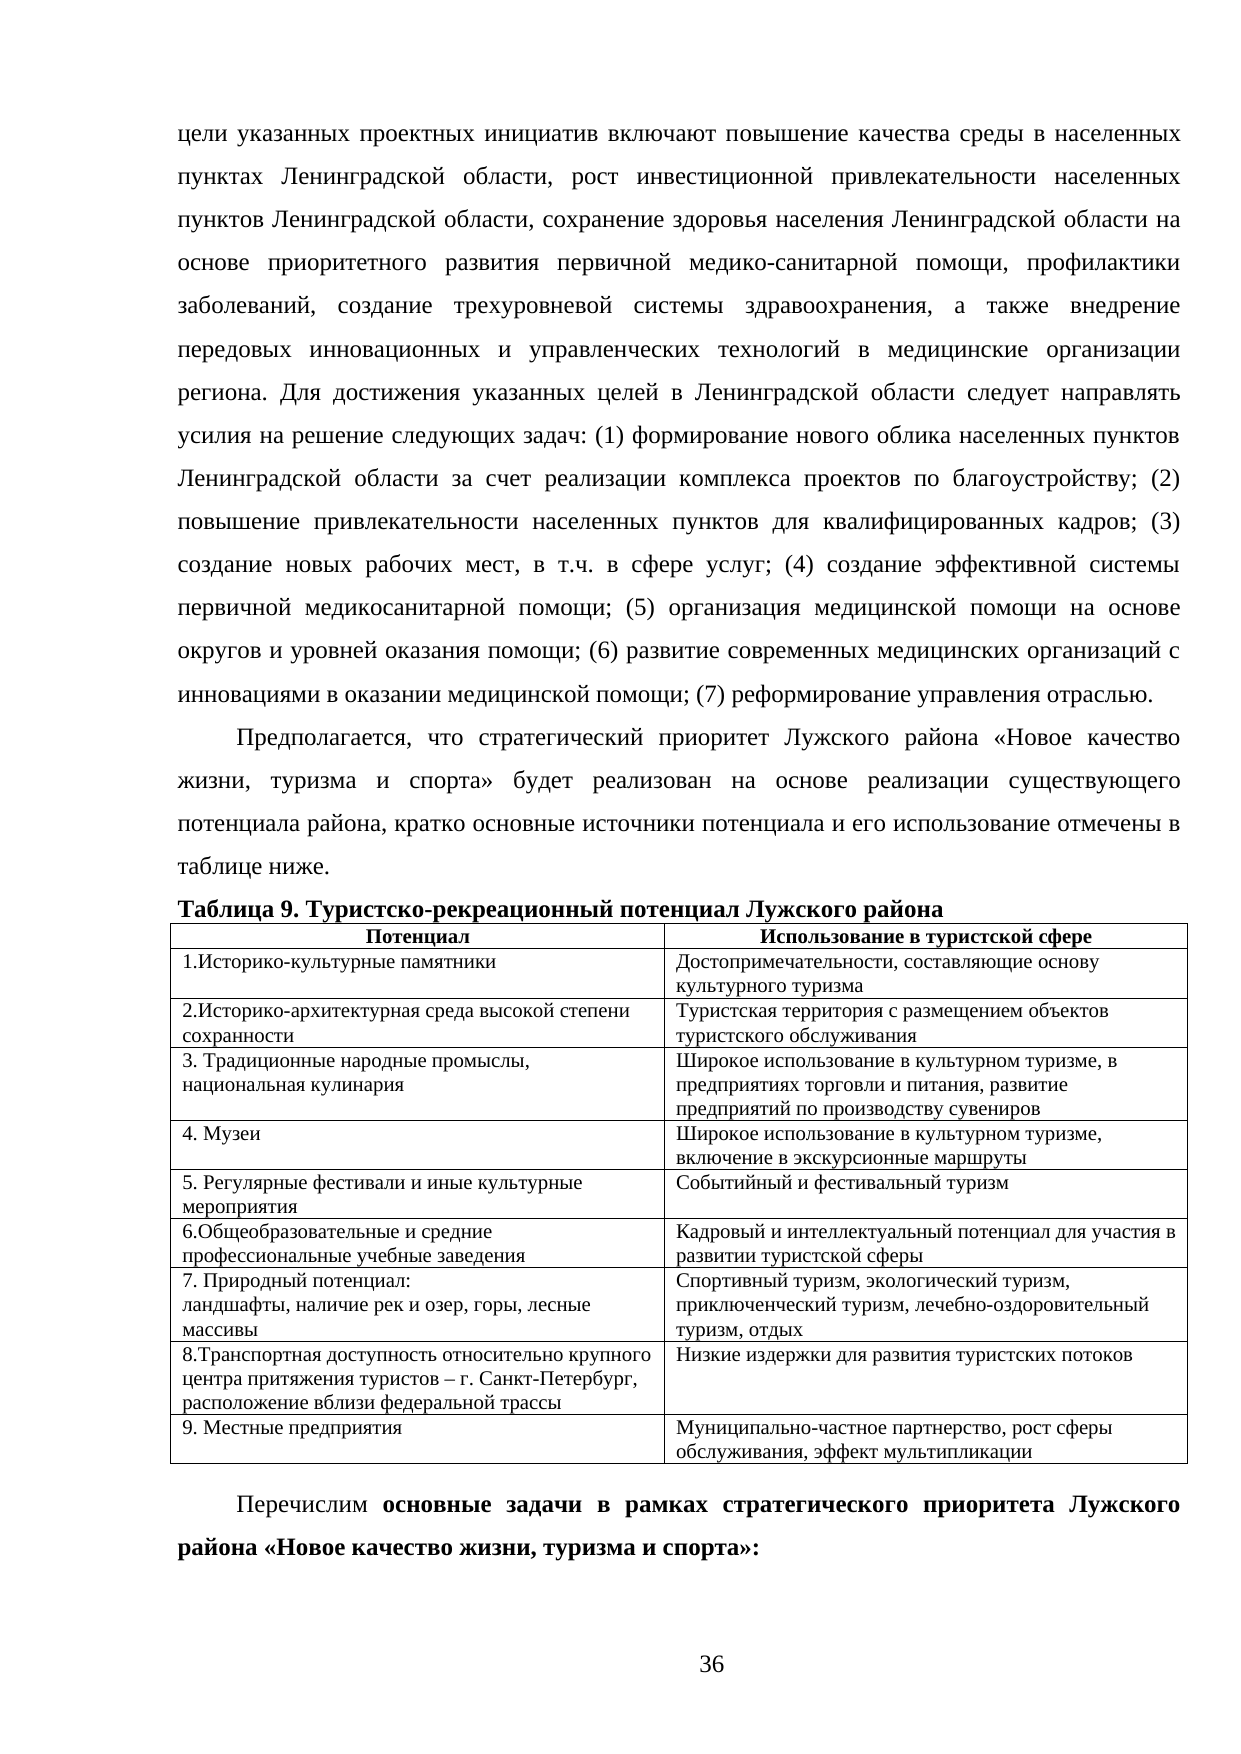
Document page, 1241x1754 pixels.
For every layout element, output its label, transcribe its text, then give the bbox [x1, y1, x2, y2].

table_cell Кадровый и интеллектуальный потенциал для участия в развитии туристской сферы [665, 1219, 1187, 1267]
text Перечислим основные задачи в рамках стратегического приоритета Лужского района «Новое качество жизни, туризма и спорта»: [177, 1489, 1181, 1561]
table_cell Туристская территория с размещением объектов туристского обслуживания [665, 999, 1187, 1047]
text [177, 118, 1181, 707]
table_cell 9. Местные предприятия [171, 1415, 664, 1463]
table_cell 7. Природный потенциал: ландшафты, наличие рек и озер, горы, лесные массивы [171, 1268, 664, 1341]
table_cell 6.Общеобразовательные и средние профессиональные учебные заведения [171, 1219, 664, 1267]
table_cell Муниципально-частное партнерство, рост сферы обслуживания, эффект мультипликации [665, 1415, 1187, 1463]
table_cell 8.Транспортная доступность относительно крупного центра притяжения туристов – г. Санкт-Петербург, расположение вблизи федеральной трассы [171, 1342, 664, 1414]
table_cell Событийный и фестивальный туризм [665, 1170, 1187, 1218]
table_cell Широкое использование в культурном туризме, включение в экскурсионные маршруты [665, 1121, 1187, 1169]
table_cell Спортивный туризм, экологический туризм, приключенческий туризм, лечебно-оздоровительный туризм, отдых [665, 1268, 1187, 1341]
text Предполагается, что стратегический приоритет Лужского района «Новое качество жизни, туризма и спорта» будет реализован на основе реализации существующего потенциала района, кратко основные источники потенциала и его использование отмечены в таблице ниже. [177, 722, 1181, 880]
table_cell Низкие издержки для развития туристских потоков [665, 1342, 1187, 1414]
table_cell Достопримечательности, составляющие основу культурного туризма [665, 949, 1187, 997]
table_cell 3. Традиционные народные промыслы, национальная кулинария [171, 1048, 664, 1120]
table_cell 5. Регулярные фестивали и иные культурные мероприятия [171, 1170, 664, 1218]
table_cell 4. Музеи [171, 1121, 664, 1169]
table_cell Широкое использование в культурном туризме, в предприятиях торговли и питания, развитие предприятий по производству сувениров [665, 1048, 1187, 1120]
table_header Использование в туристской сфере [665, 924, 1187, 948]
table_cell 2.Историко-архитектурная среда высокой степени сохранности [171, 999, 664, 1047]
table_header Потенциал [171, 924, 664, 948]
text Таблица 9. Туристско-рекреационный потенциал Лужского района [177, 894, 1181, 923]
table_cell 1.Историко-культурные памятники [171, 949, 664, 997]
